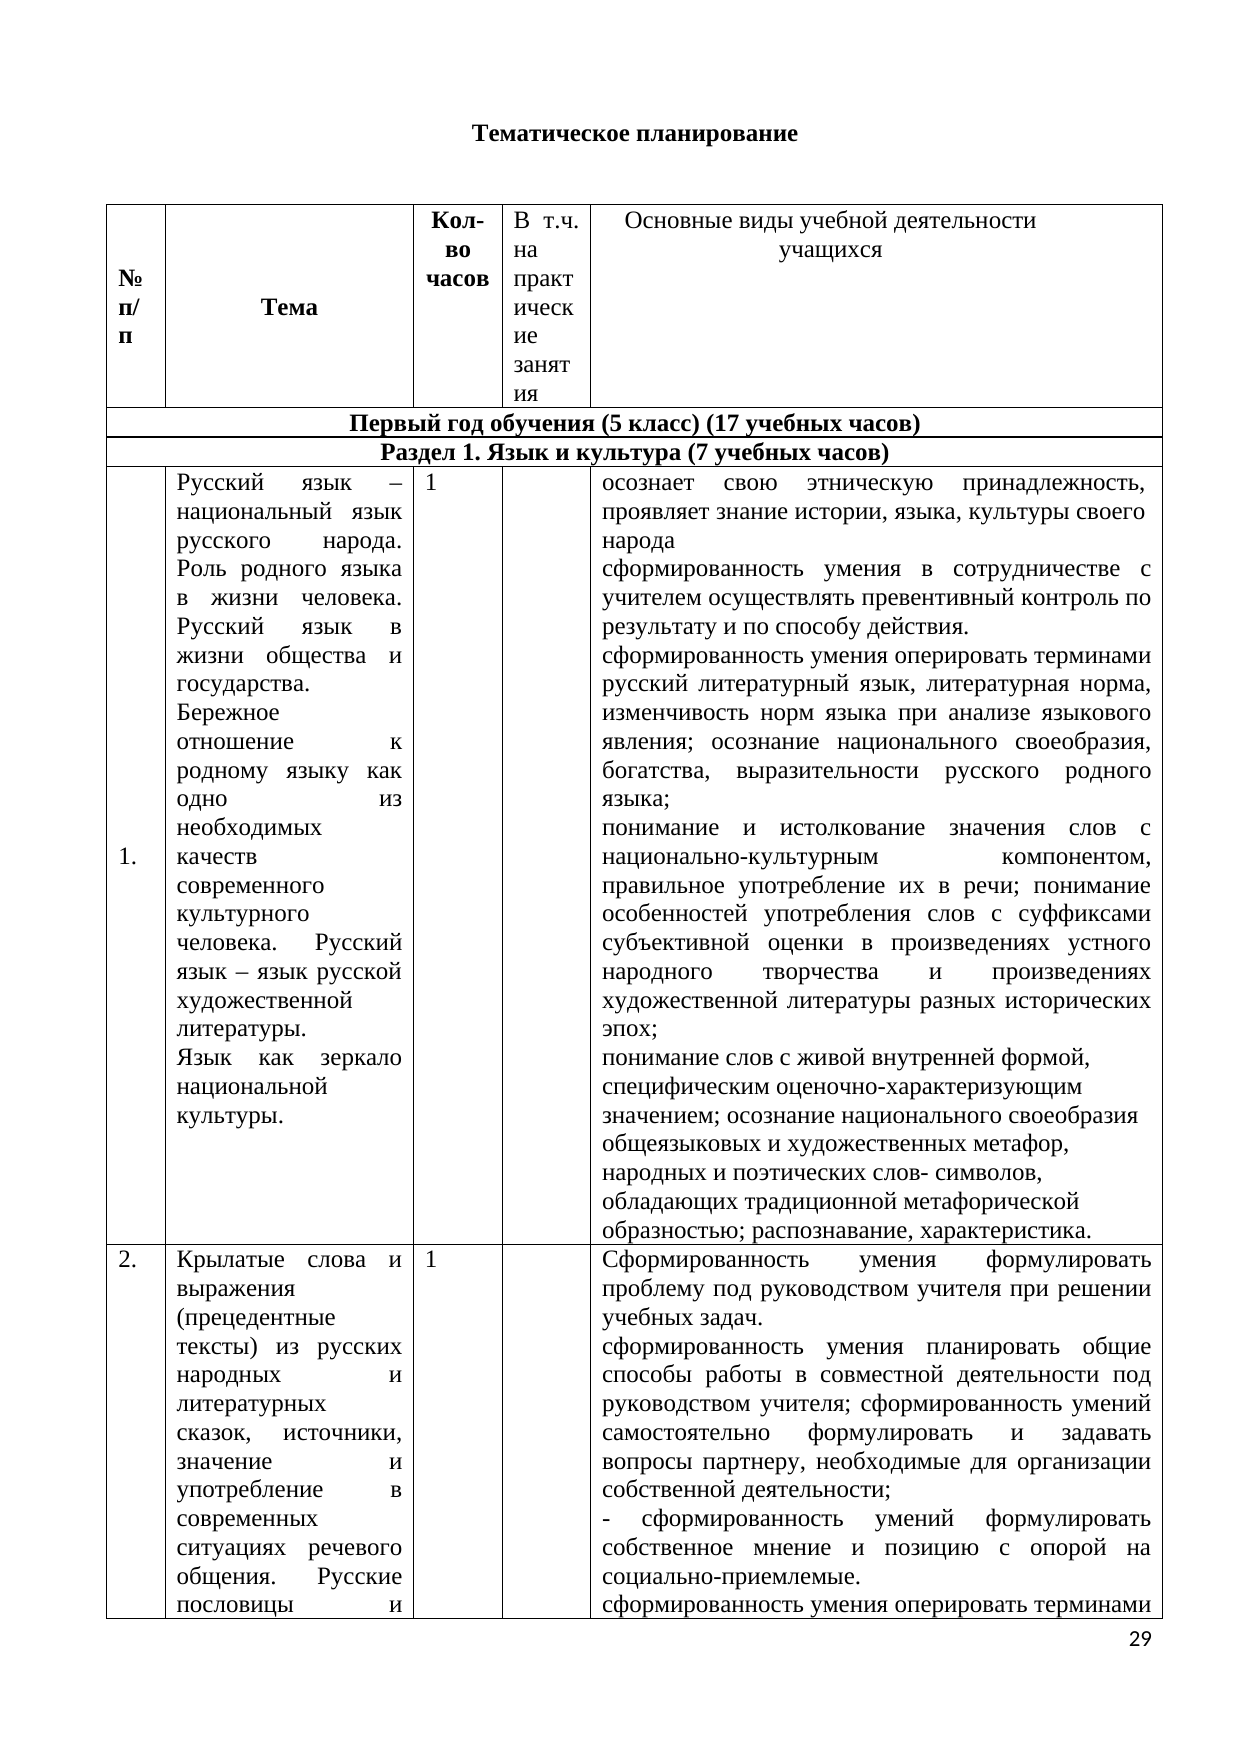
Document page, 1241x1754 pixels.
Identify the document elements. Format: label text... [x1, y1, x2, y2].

table_header Кол-во часов [414, 205, 502, 407]
table_header Тема [166, 205, 413, 407]
table_cell 1 [414, 1245, 502, 1618]
table_cell [503, 1245, 590, 1618]
table_header В т.ч. на практические занятия [503, 205, 590, 407]
table_cell [107, 1245, 165, 1618]
table_cell [503, 467, 590, 1243]
table_header Основные виды учебной деятельности учащихся [591, 205, 1162, 407]
table_cell 1 [414, 467, 502, 1243]
table_cell Русский язык – национальный язык русского народа. Роль родного языка в жизни человека. Русский язык в жизни общества и государства. Бережное отношение к родному языку как одно из необходимых качеств современного культурного человека. Русский язык – язык русской художественной литературы. Язык как зеркало национальной культуры. [166, 467, 413, 1243]
text Тематическое планирование [118, 118, 1152, 147]
table_cell Первый год обучения (5 класс) (17 учебных часов) [107, 408, 1162, 436]
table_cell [166, 1245, 413, 1618]
table_cell осознает свою этническую принадлежность, проявляет знание истории, языка, культуры своего народа сформированность умения в сотрудничестве с учителем осуществлять превентивный контроль по результату и по способу действия. сформированность умения оперировать терминами русский литературный язык, литературная норма, изменчивость норм языка при анализе языкового явления; осознание национального своеобразия, богатства, выразительности русского родного языка; понимание и истолкование значения слов с национально-культурным компонентом, правильное употребление их в речи; понимание особенностей употребления слов с суффиксами субъективной оценки в произведениях устного народного творчества и произведениях художественной литературы разных исторических эпох; понимание слов с живой внутренней формой, специфическим оценочно-характеризующим значением; осознание национального своеобразия общеязыковых и художественных метафор, народных и поэтических слов- символов, обладающих традиционной метафорической образностью; распознавание, характеристика. [591, 467, 1162, 1243]
table_header № п/п [107, 205, 165, 407]
table_cell [107, 467, 165, 1243]
table_cell Раздел 1. Язык и культура (7 учебных часов) [107, 438, 1162, 466]
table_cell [591, 1245, 1162, 1618]
